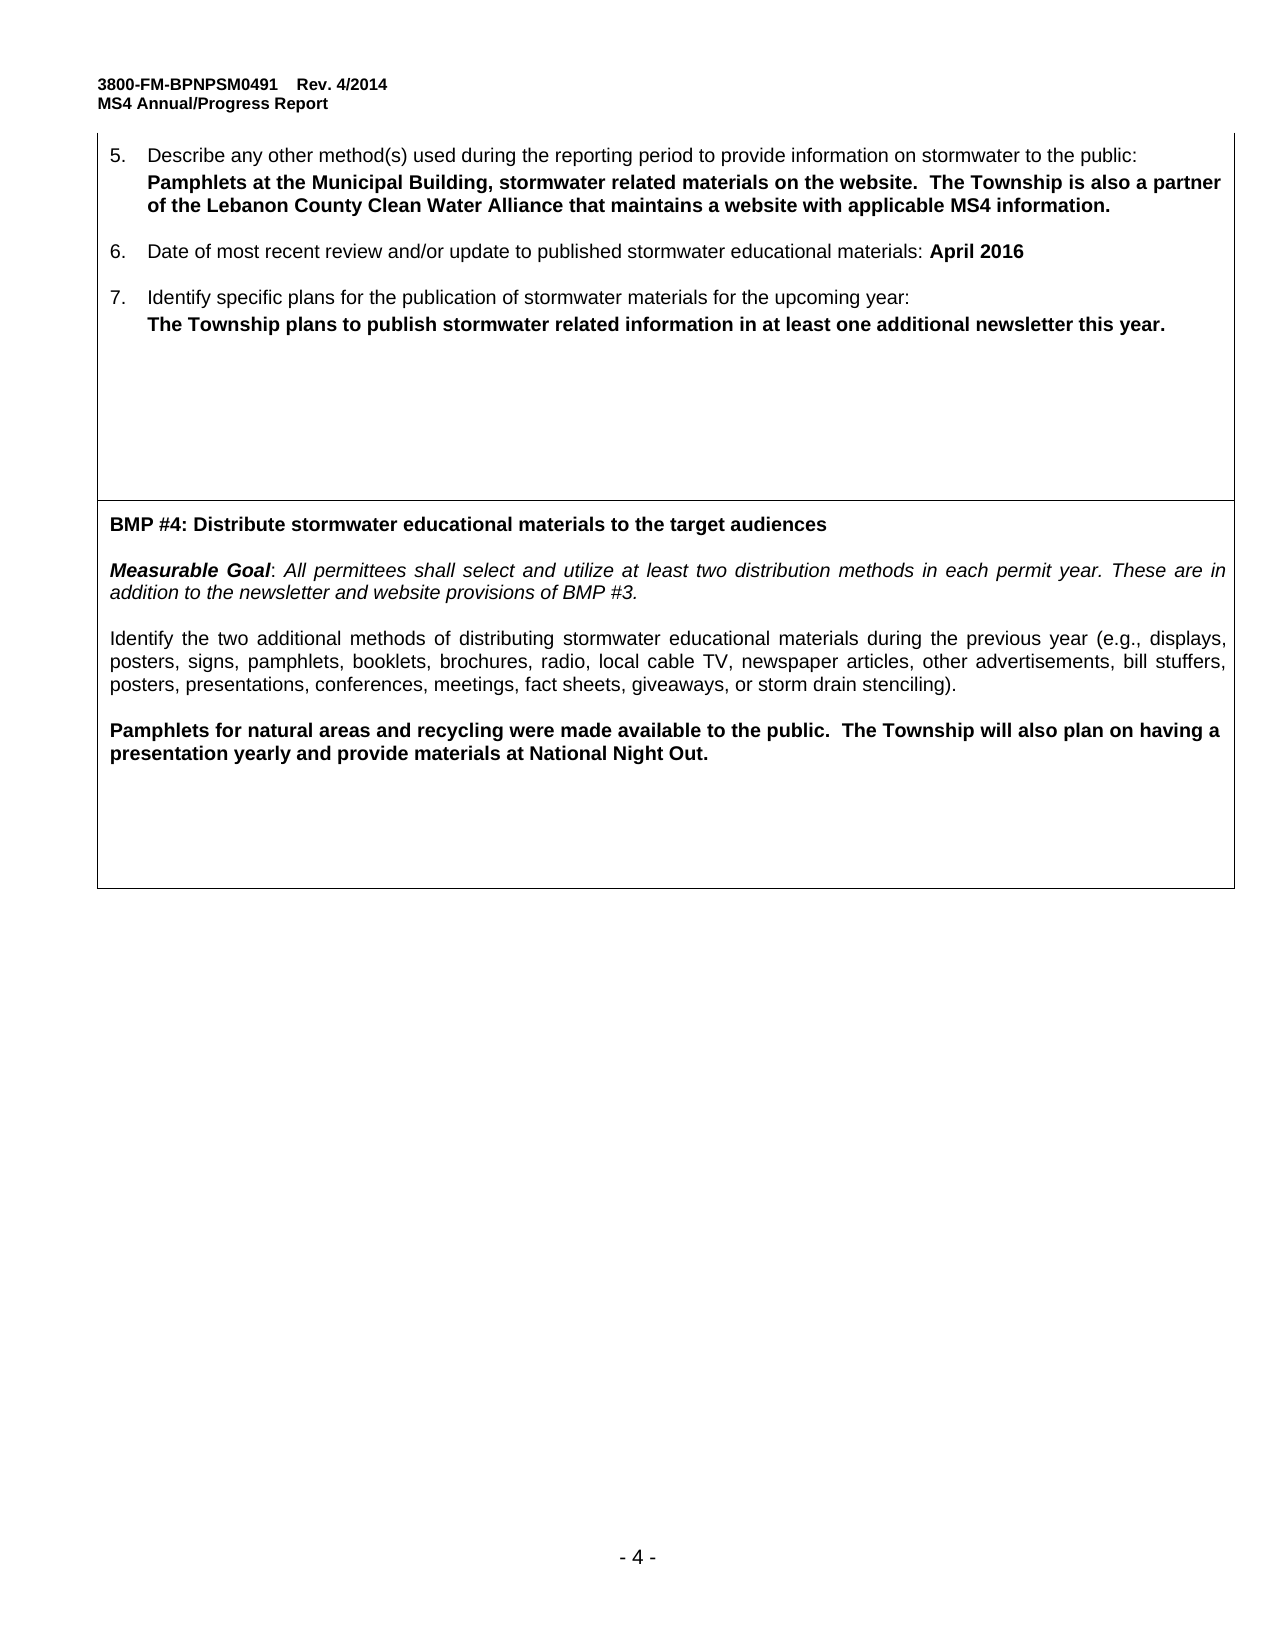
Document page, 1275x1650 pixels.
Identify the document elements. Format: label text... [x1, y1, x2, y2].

table_cell Pamphlets for natural areas and recycling were made available to the public. The Township will also plan on having a presentation yearly and provide materials at National Night Out. [98, 707, 1234, 887]
table_cell BMP #4: Distribute stormwater educational materials to the target audiences [98, 501, 1234, 547]
table_cell Identify the two additional methods of distributing stormwater educational materials during the previous year (e.g., displays, posters, signs, pamphlets, booklets, brochures, radio, local cable TV, newspaper articles, other advertisements, bill stuffers, posters, presentations, conferences, meetings, fact sheets, giveaways, or storm drain stenciling). [98, 616, 1234, 707]
table_cell 5. Describe any other method(s) used during the reporting period to provide information on stormwater to the public: Pamphlets at the Municipal Building, stormwater related materials on the website. The Township is also a partner of the Lebanon County Clean Water Alliance that maintains a website with applicable MS4 information. [98, 133, 1234, 228]
table_cell 7. Identify specific plans for the publication of stormwater materials for the upcoming year: The Township plans to publish stormwater related information in at least one additional newsletter this year. [98, 274, 1234, 500]
table_cell 6. Date of most recent review and/or update to published stormwater educational materials: April 2016 [98, 228, 1234, 274]
table_cell Measurable Goal: All permittees shall select and utilize at least two distribution methods in each permit year. These are in addition to the newsletter and website provisions of BMP #3. [98, 547, 1234, 616]
